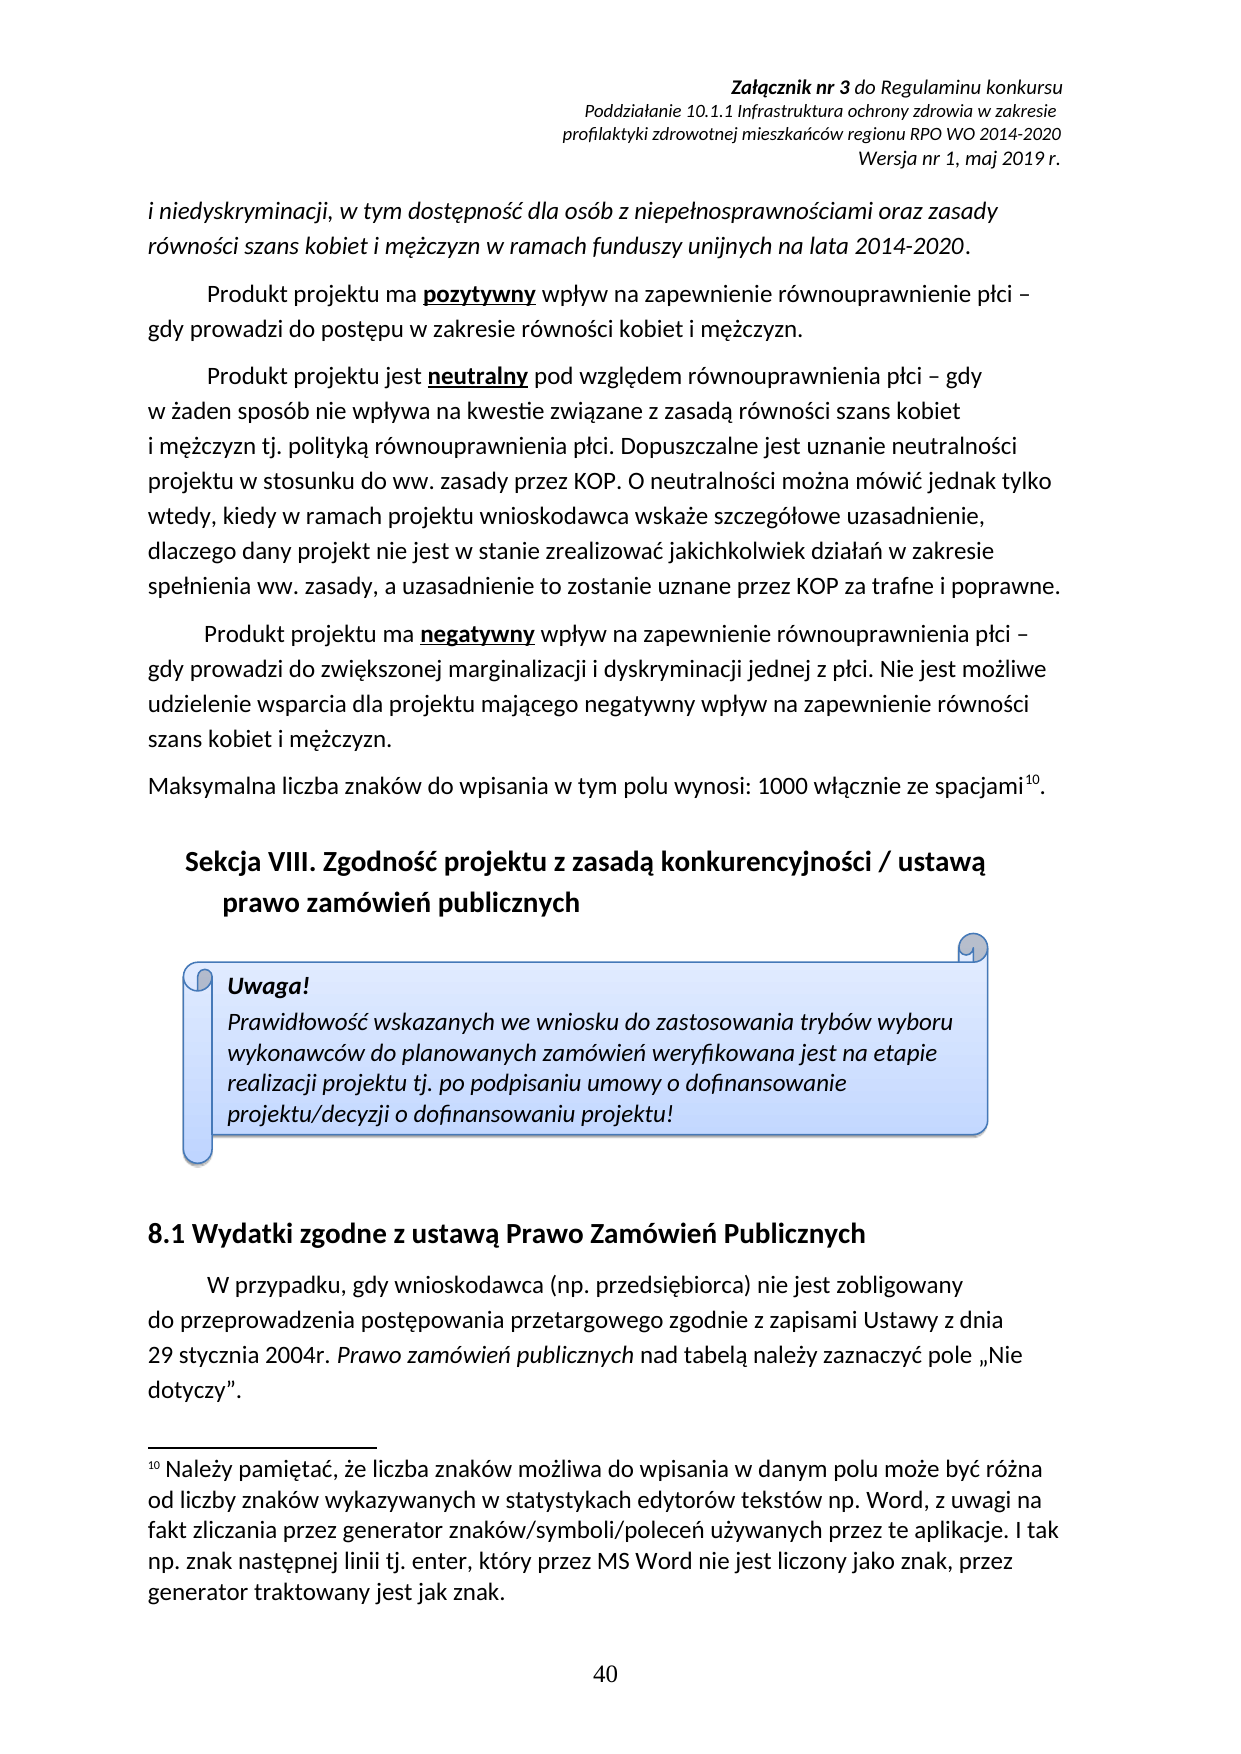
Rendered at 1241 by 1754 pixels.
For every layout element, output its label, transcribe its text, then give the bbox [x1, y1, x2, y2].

text Produkt projektu ma pozytywny wpływ na zapewnienie równouprawnienie płci – gdy prowadzi do postępu w zakresie równości kobiet i mężczyzn. [148, 278, 1063, 343]
text W przypadku, gdy wnioskodawca (np. przedsiębiorca) nie jest zobligowany do przeprowadzenia postępowania przetargowego zgodnie z zapisami Ustawy z dnia 29 stycznia 2004r. Prawo zamówień publicznych nad tabelą należy zaznaczyć pole „Nie dotyczy”. [148, 1269, 1063, 1404]
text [148, 195, 1063, 261]
text Produkt projektu jest neutralny pod względem równouprawnienia płci – gdy w żaden sposób nie wpływa na kwestie związane z zasadą równości szans kobiet i mężczyzn tj. polityką równouprawnienia płci. Dopuszczalne jest uznanie neutralności projektu w stosunku do ww. zasady przez KOP. O neutralności można mówić jednak tylko wtedy, kiedy w ramach projektu wnioskodawca wskaże szczegółowe uzasadnienie, dlaczego dany projekt nie jest w stanie zrealizować jakichkolwiek działań w zakresie spełnienia ww. zasady, a uzasadnienie to zostanie uznane przez KOP za trafne i poprawne. [148, 360, 1063, 601]
text Maksymalna liczba znaków do wpisania w tym polu wynosi: 1000 włącznie ze spacjami. [148, 770, 1063, 801]
text Produkt projektu ma negatywny wpływ na zapewnienie równouprawnienia płci – gdy prowadzi do zwiększonej marginalizacji i dyskryminacji jednej z płci. Nie jest możliwe udzielenie wsparcia dla projektu mającego negatywny wpływ na zapewnienie równości szans kobiet i mężczyzn. [148, 618, 1063, 753]
subtitle Sekcja VIII. Zgodność projektu z zasadą konkurencyjności / ustawą prawo zamówień publicznych [185, 843, 1063, 919]
subtitle 8.1 Wydatki zgodne z ustawą Prawo Zamówień Publicznych [148, 1216, 1063, 1251]
